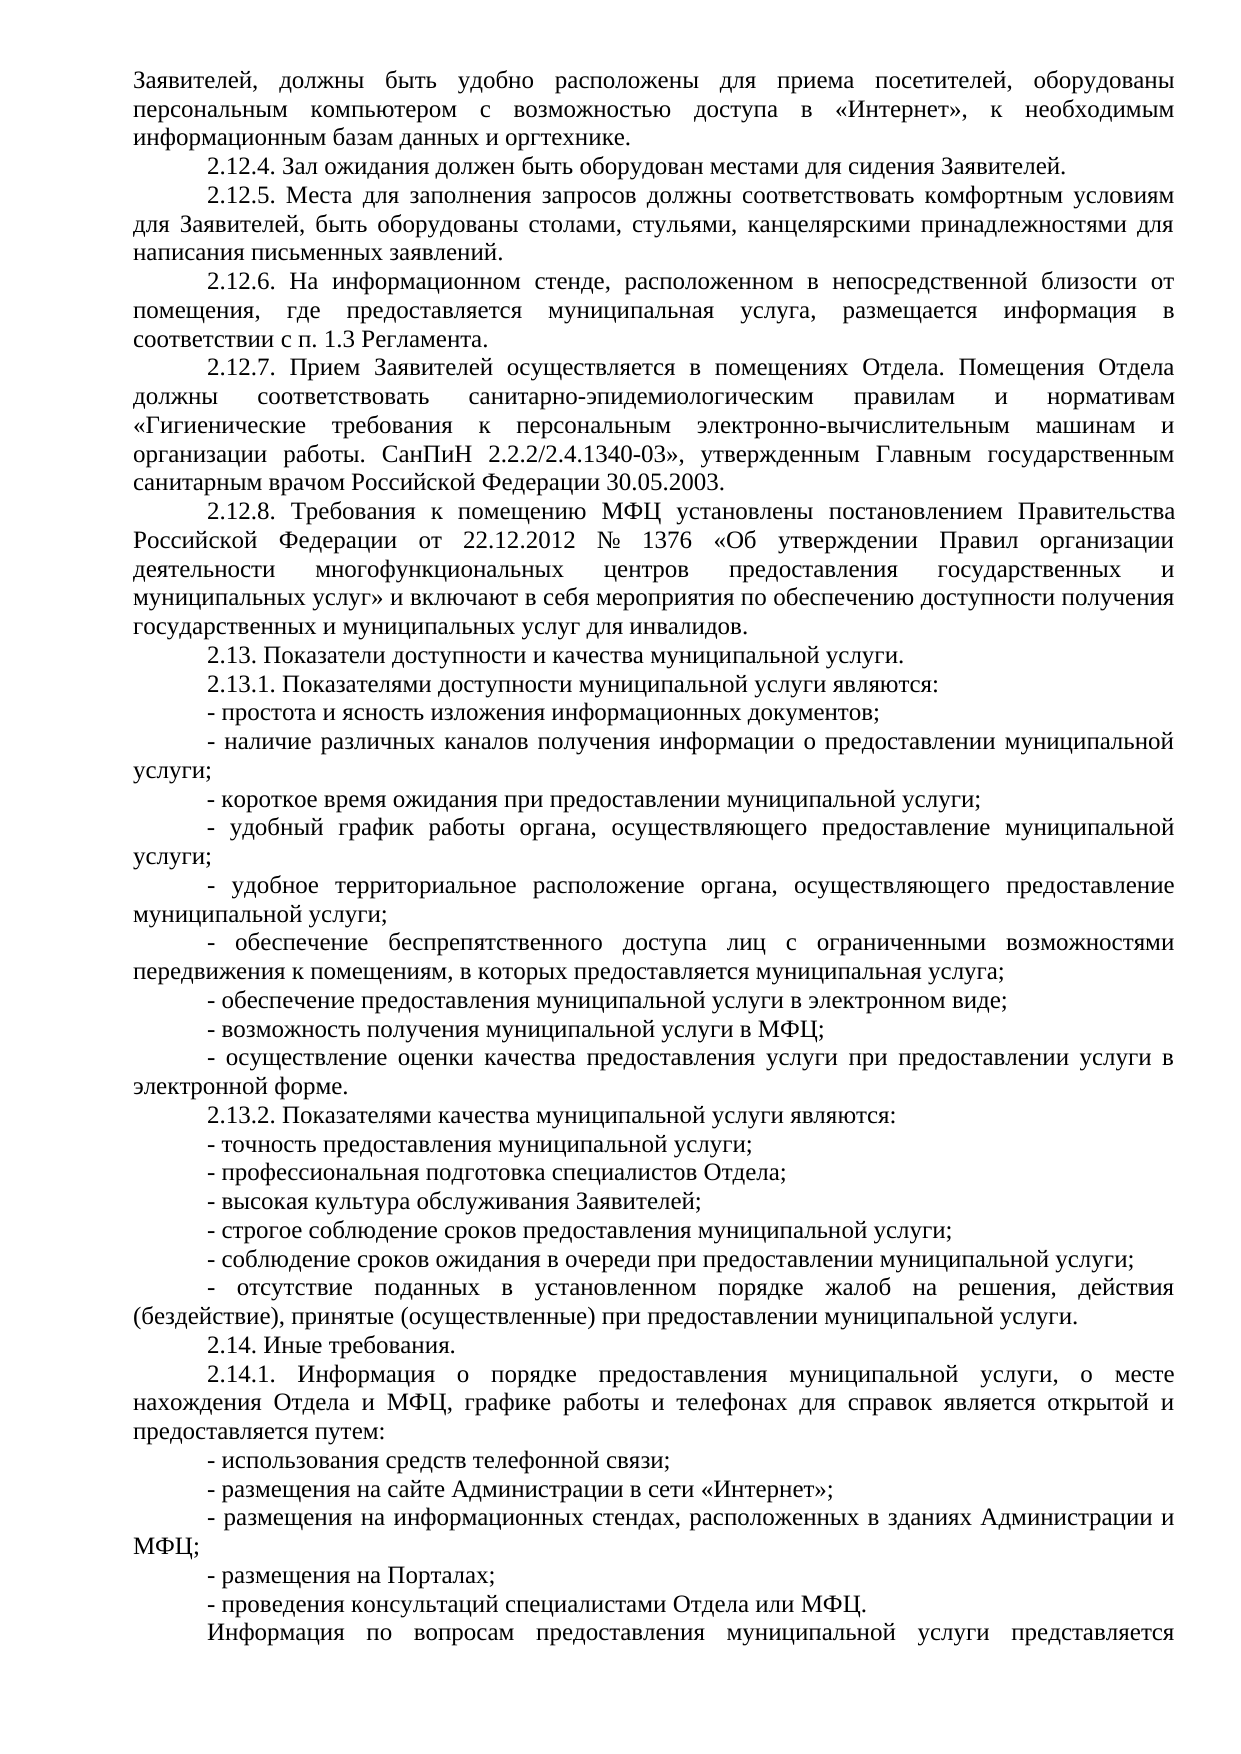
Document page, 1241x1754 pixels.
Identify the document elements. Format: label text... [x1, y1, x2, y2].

text - соблюдение сроков ожидания в очереди при предоставлении муниципальной услуги; [88, 1244, 1175, 1272]
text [133, 65, 1175, 151]
text - строгое соблюдение сроков предоставления муниципальной услуги; [88, 1215, 1175, 1244]
text - удобный график работы органа, осуществляющего предоставление муниципальной услуги; [133, 812, 1175, 870]
text - обеспечение беспрепятственного доступа лиц с ограниченными возможностями передвижения к помещениям, в которых предоставляется муниципальная услуга; [133, 927, 1175, 985]
text - использования средств телефонной связи; [74, 1445, 1175, 1474]
text - размещения на Порталах; [74, 1560, 1175, 1589]
text - наличие различных каналов получения информации о предоставлении муниципальной услуги; [133, 726, 1175, 784]
text - профессиональная подготовка специалистов Отдела; [88, 1157, 1175, 1186]
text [133, 1617, 1175, 1646]
text 2.12.7. Прием Заявителей осуществляется в помещениях Отдела. Помещения Отдела должны соответствовать санитарно-эпидемиологическим правилам и нормативам «Гигиенические требования к персональным электронно-вычислительным машинам и организации работы. СанПиН 2.2.2/2.4.1340-03», утвержденным Главным государственным санитарным врачом Российской Федерации 30.05.2003. [133, 352, 1175, 496]
text - возможность получения муниципальной услуги в МФЦ; [133, 1014, 1175, 1042]
text - осуществление оценки качества предоставления услуги при предоставлении услуги в электронной форме. [133, 1042, 1175, 1100]
text 2.14. Иные требования. [74, 1330, 1175, 1359]
text - размещения на сайте Администрации в сети «Интернет»; [74, 1474, 1175, 1502]
text 2.13. Показатели доступности и качества муниципальной услуги. [74, 640, 1175, 669]
text 2.13.2. Показателями качества муниципальной услуги являются: [74, 1100, 1175, 1129]
text - точность предоставления муниципальной услуги; [88, 1129, 1175, 1157]
text - отсутствие поданных в установленном порядке жалоб на решения, действия (бездействие), принятые (осуществленные) при предоставлении муниципальной услуги. [133, 1272, 1175, 1330]
text 2.13.1. Показателями доступности муниципальной услуги являются: [74, 669, 1175, 697]
text - размещения на информационных стендах, расположенных в зданиях Администрации и МФЦ; [133, 1502, 1175, 1560]
text - обеспечение предоставления муниципальной услуги в электронном виде; [133, 985, 1175, 1014]
text 2.12.8. Требования к помещению МФЦ установлены постановлением Правительства Российской Федерации от 22.12.2012 № 1376 «Об утверждении Правил организации деятельности многофункциональных центров предоставления государственных и муниципальных услуг» и включают в себя мероприятия по обеспечению доступности получения государственных и муниципальных услуг для инвалидов. [133, 496, 1175, 640]
text - удобное территориальное расположение органа, осуществляющего предоставление муниципальной услуги; [133, 870, 1175, 927]
text 2.12.4. Зал ожидания должен быть оборудован местами для сидения Заявителей. [74, 151, 1175, 180]
text 2.12.5. Места для заполнения запросов должны соответствовать комфортным условиям для Заявителей, быть оборудованы столами, стульями, канцелярскими принадлежностями для написания письменных заявлений. [133, 180, 1175, 266]
text - проведения консультаций специалистами Отдела или МФЦ. [74, 1589, 1175, 1617]
text - короткое время ожидания при предоставлении муниципальной услуги; [74, 784, 1175, 812]
text 2.14.1. Информация о порядке предоставления муниципальной услуги, о месте нахождения Отдела и МФЦ, графике работы и телефонах для справок является открытой и предоставляется путем: [133, 1359, 1175, 1445]
text 2.12.6. На информационном стенде, расположенном в непосредственной близости от помещения, где предоставляется муниципальная услуга, размещается информация в соответствии с п. 1.3 Регламента. [133, 266, 1175, 352]
text - высокая культура обслуживания Заявителей; [88, 1186, 1175, 1215]
text - простота и ясность изложения информационных документов; [74, 697, 1175, 726]
